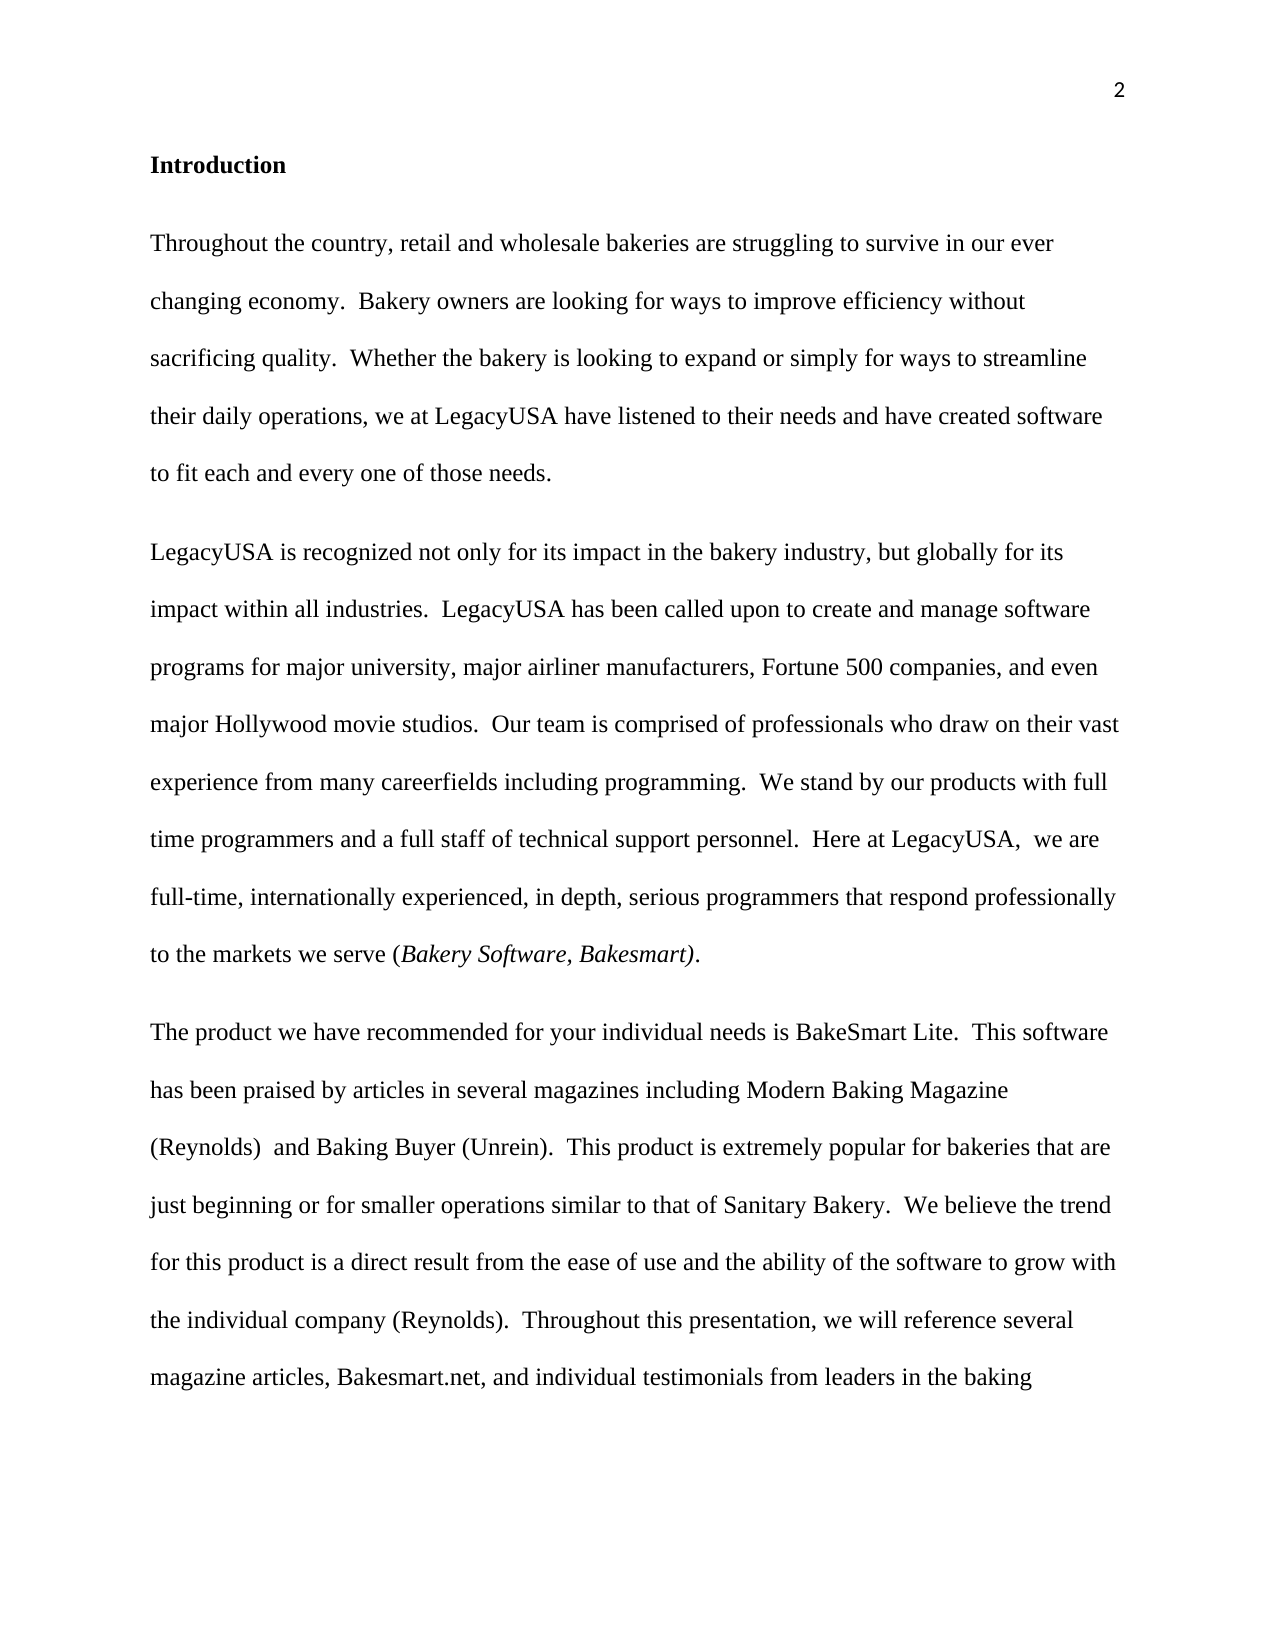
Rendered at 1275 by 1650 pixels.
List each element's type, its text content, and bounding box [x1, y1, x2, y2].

text LegacyUSA is recognized not only for its impact in the bakery industry, but globally for its impact within all industries. LegacyUSA has been called upon to create and manage software programs for major university, major airliner manufacturers, Fortune 500 companies, and even major Hollywood movie studios. Our team is comprised of professionals who draw on their vast experience from many careerfields including programming. We stand by our products with full time programmers and a full staff of technical support personnel. Here at LegacyUSA, we are full-time, internationally experienced, in depth, serious programmers that respond professionally to the markets we serve (Bakery Software, Bakesmart). [150, 537, 1125, 968]
text Introduction [150, 150, 1125, 179]
text Throughout the country, retail and wholesale bakeries are struggling to survive in our ever changing economy. Bakery owners are looking for ways to improve efficiency without sacrificing quality. Whether the bakery is looking to expand or simply for ways to streamline their daily operations, we at LegacyUSA have listened to their needs and have created software to fit each and every one of those needs. [150, 228, 1125, 487]
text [150, 1017, 1125, 1391]
